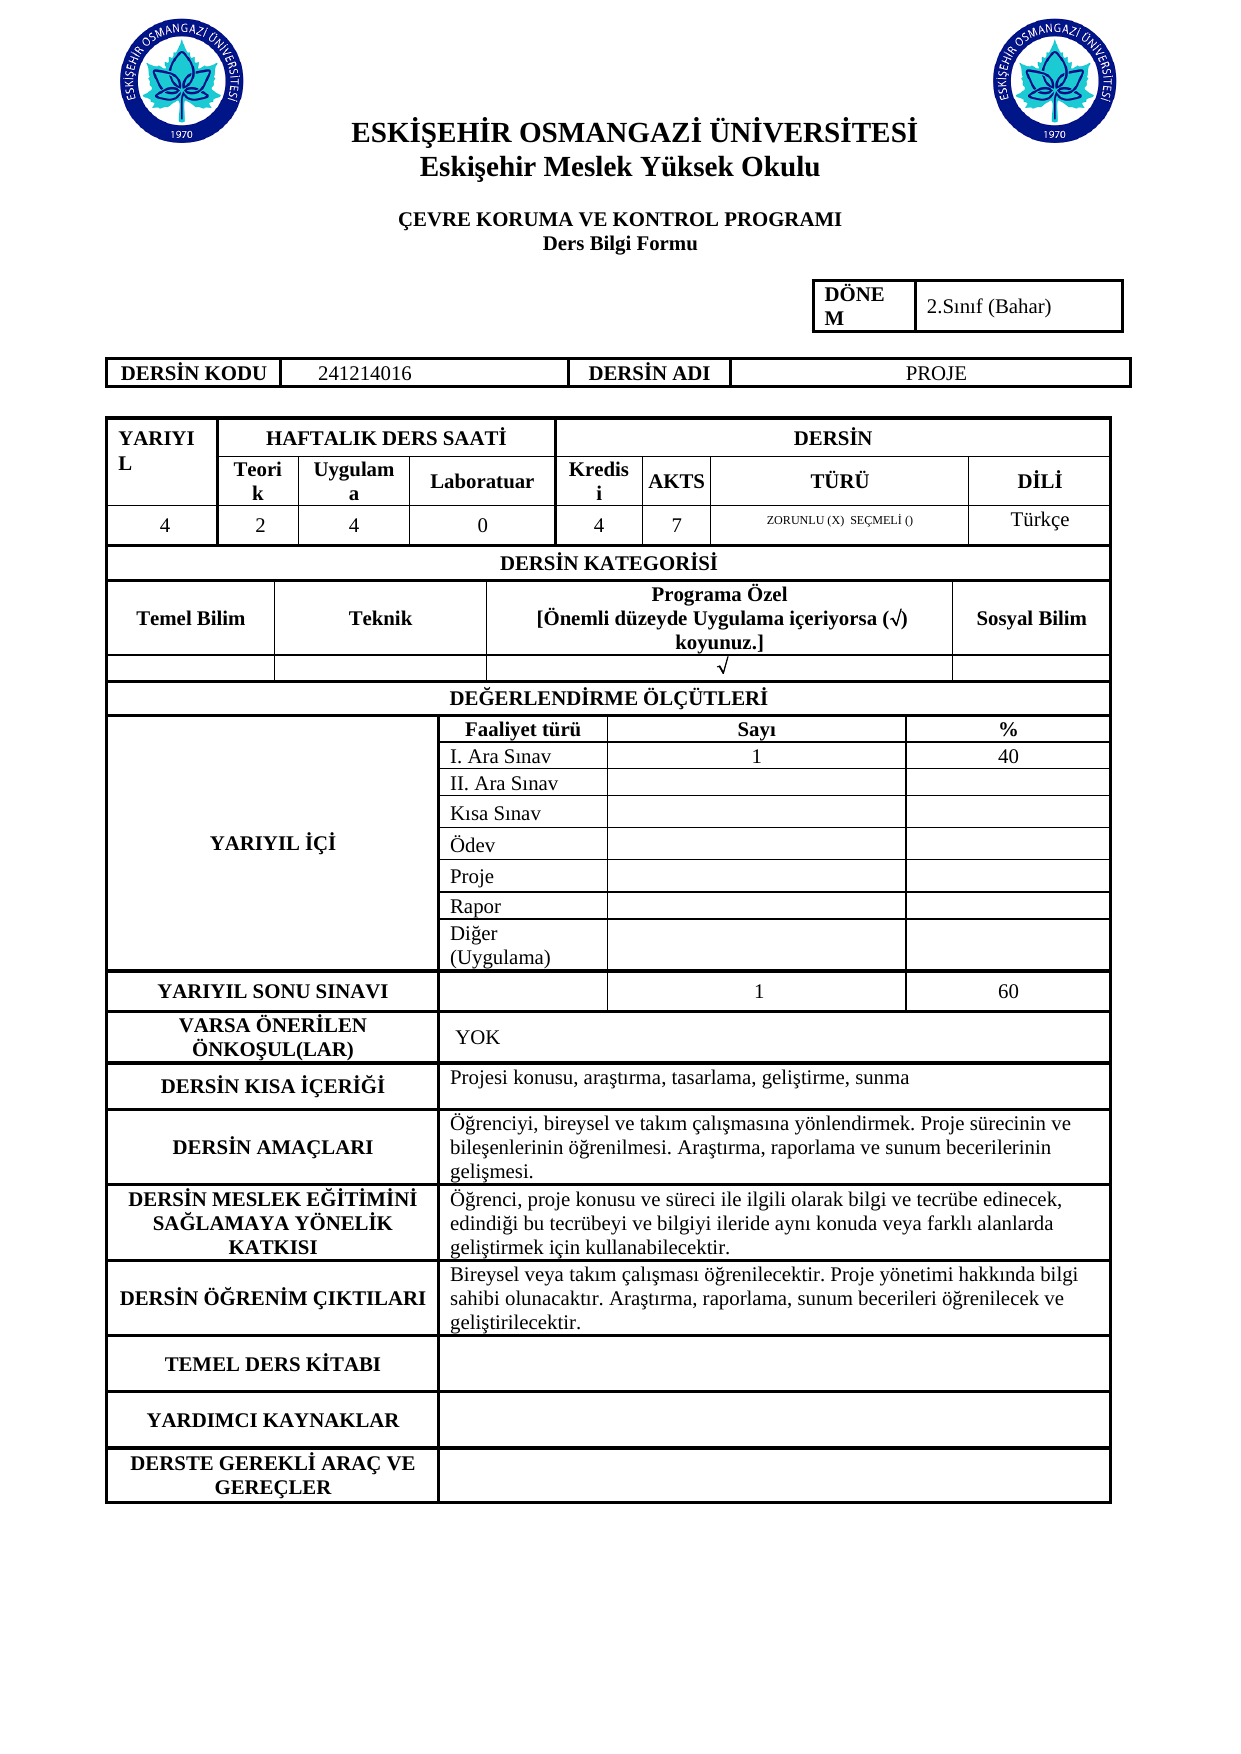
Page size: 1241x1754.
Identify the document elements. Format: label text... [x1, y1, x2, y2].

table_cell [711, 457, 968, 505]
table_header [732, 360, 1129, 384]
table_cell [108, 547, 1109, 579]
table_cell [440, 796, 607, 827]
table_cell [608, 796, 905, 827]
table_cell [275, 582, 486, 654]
picture [991, 17, 1118, 143]
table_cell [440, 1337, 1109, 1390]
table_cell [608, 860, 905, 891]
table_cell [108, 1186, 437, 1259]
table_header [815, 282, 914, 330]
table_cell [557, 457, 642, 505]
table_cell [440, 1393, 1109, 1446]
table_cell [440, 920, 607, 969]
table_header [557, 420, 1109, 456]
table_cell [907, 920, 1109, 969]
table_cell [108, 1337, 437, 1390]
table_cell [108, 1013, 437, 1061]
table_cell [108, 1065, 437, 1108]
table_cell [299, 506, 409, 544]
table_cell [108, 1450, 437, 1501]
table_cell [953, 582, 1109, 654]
text ÇEVRE KORUMA VE KONTROL PROGRAMI [118, 207, 1122, 231]
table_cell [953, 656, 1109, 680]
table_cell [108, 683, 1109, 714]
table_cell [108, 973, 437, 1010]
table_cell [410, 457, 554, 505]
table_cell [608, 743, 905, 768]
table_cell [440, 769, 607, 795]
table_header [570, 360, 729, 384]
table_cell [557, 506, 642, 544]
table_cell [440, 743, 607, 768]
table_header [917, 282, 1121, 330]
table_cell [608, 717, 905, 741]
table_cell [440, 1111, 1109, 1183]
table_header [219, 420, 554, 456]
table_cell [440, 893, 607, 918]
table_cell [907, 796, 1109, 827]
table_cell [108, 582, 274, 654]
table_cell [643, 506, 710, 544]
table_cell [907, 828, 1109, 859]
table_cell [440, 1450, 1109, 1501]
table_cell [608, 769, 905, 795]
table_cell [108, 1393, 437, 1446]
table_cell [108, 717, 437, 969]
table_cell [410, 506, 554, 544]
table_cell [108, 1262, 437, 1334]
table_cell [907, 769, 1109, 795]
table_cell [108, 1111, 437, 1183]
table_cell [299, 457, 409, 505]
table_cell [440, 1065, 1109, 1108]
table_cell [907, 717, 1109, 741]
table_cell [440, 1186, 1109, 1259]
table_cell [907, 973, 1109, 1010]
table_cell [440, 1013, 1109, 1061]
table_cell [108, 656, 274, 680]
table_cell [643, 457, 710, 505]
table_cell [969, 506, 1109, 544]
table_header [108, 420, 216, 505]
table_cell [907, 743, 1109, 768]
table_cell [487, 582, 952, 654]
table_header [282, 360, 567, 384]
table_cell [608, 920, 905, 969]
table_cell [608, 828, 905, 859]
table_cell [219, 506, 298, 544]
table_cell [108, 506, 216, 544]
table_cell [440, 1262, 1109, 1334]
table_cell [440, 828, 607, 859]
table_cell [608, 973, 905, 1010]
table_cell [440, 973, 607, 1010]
picture [118, 17, 245, 143]
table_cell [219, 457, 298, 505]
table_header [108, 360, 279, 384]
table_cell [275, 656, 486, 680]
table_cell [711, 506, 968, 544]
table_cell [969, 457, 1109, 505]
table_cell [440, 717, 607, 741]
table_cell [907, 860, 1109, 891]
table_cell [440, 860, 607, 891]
text Ders Bilgi Formu [118, 231, 1122, 255]
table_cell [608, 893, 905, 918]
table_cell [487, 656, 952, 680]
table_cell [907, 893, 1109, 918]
